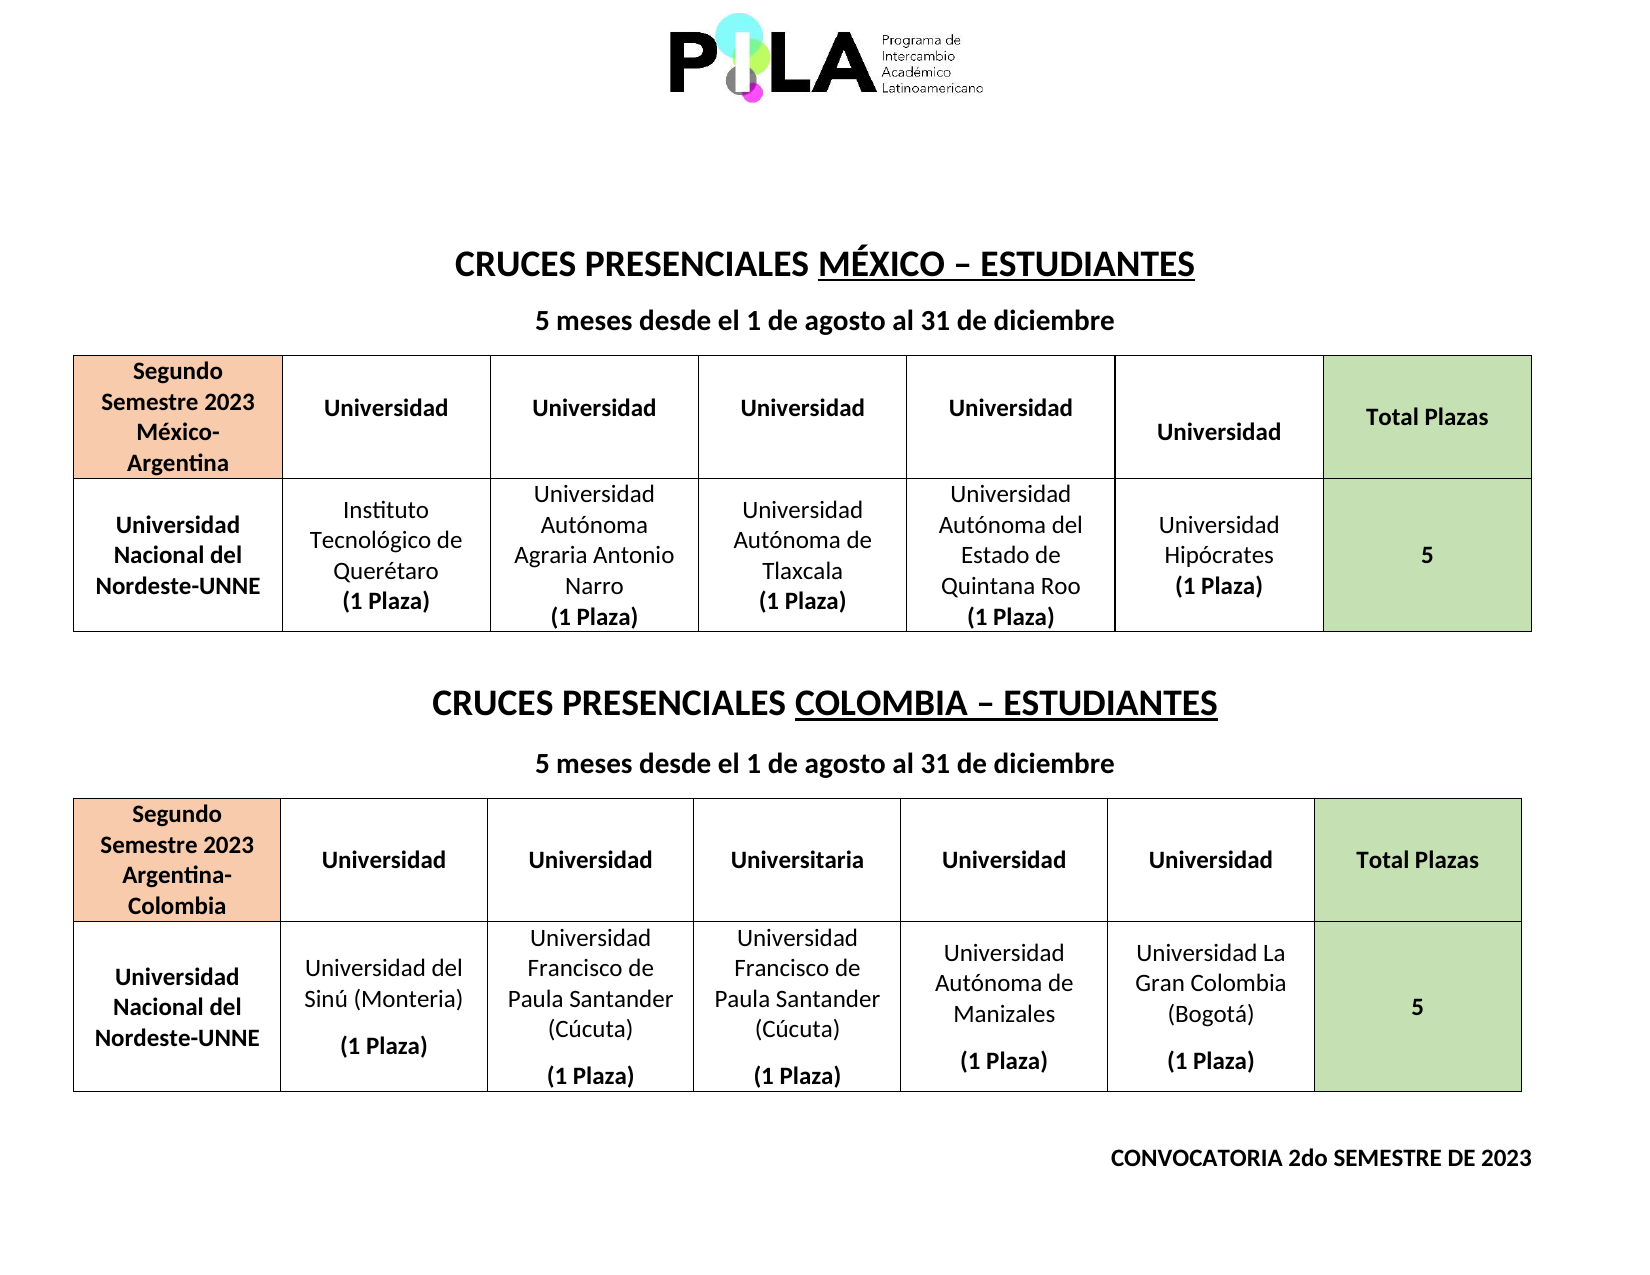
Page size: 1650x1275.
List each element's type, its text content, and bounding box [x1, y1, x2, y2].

table_header Universidad [488, 799, 693, 921]
table_header Universidad [1116, 356, 1323, 478]
table_cell 5 [1324, 479, 1531, 631]
table_cell Universidad Nacional del Nordeste-UNNE [74, 479, 282, 631]
table_cell Universidad La Gran Colombia (Bogotá) (1 Plaza) [1108, 922, 1314, 1091]
table_header Total Plazas [1324, 356, 1531, 478]
text CRUCES PRESENCIALES COLOMBIA – ESTUDIANTES [118, 679, 1532, 725]
table_header Segundo Semestre 2023 Argentina-Colombia [74, 799, 280, 921]
table_cell Universidad Francisco de Paula Santander (Cúcuta) (1 Plaza) [694, 922, 900, 1091]
table_header Universitaria [694, 799, 900, 921]
table_cell Universidad Autónoma del Estado de Quintana Roo (1 Plaza) [907, 479, 1114, 631]
table_header Universidad [1108, 799, 1314, 921]
table_cell Universidad Nacional del Nordeste-UNNE [74, 922, 280, 1091]
table_cell Instituto Tecnológico de Querétaro (1 Plaza) [283, 479, 490, 631]
table_cell Universidad Hipócrates (1 Plaza) [1116, 479, 1323, 631]
picture [670, 13, 983, 104]
table_cell Universidad Autónoma de Tlaxcala (1 Plaza) [699, 479, 906, 631]
table_header Universidad [907, 356, 1114, 478]
table_cell Universidad Francisco de Paula Santander (Cúcuta) (1 Plaza) [488, 922, 693, 1091]
text CRUCES PRESENCIALES MÉXICO – ESTUDIANTES [118, 240, 1532, 286]
table_cell Universidad Autónoma Agraria Antonio Narro (1 Plaza) [491, 479, 698, 631]
table_cell Universidad del Sinú (Monteria) (1 Plaza) [281, 922, 487, 1091]
table_header Universidad [491, 356, 698, 478]
text 5 meses desde el 1 de agosto al 31 de diciembre [118, 302, 1532, 338]
table_header Universidad [699, 356, 906, 478]
table_header Universidad [901, 799, 1107, 921]
table_header Total Plazas [1315, 799, 1521, 921]
table_header Universidad [283, 356, 490, 478]
table_cell 5 [1315, 922, 1521, 1091]
table_header Segundo Semestre 2023 México-Argentina [74, 356, 282, 478]
text 5 meses desde el 1 de agosto al 31 de diciembre [118, 745, 1532, 781]
table_header Universidad [281, 799, 487, 921]
table_cell Universidad Autónoma de Manizales (1 Plaza) [901, 922, 1107, 1091]
